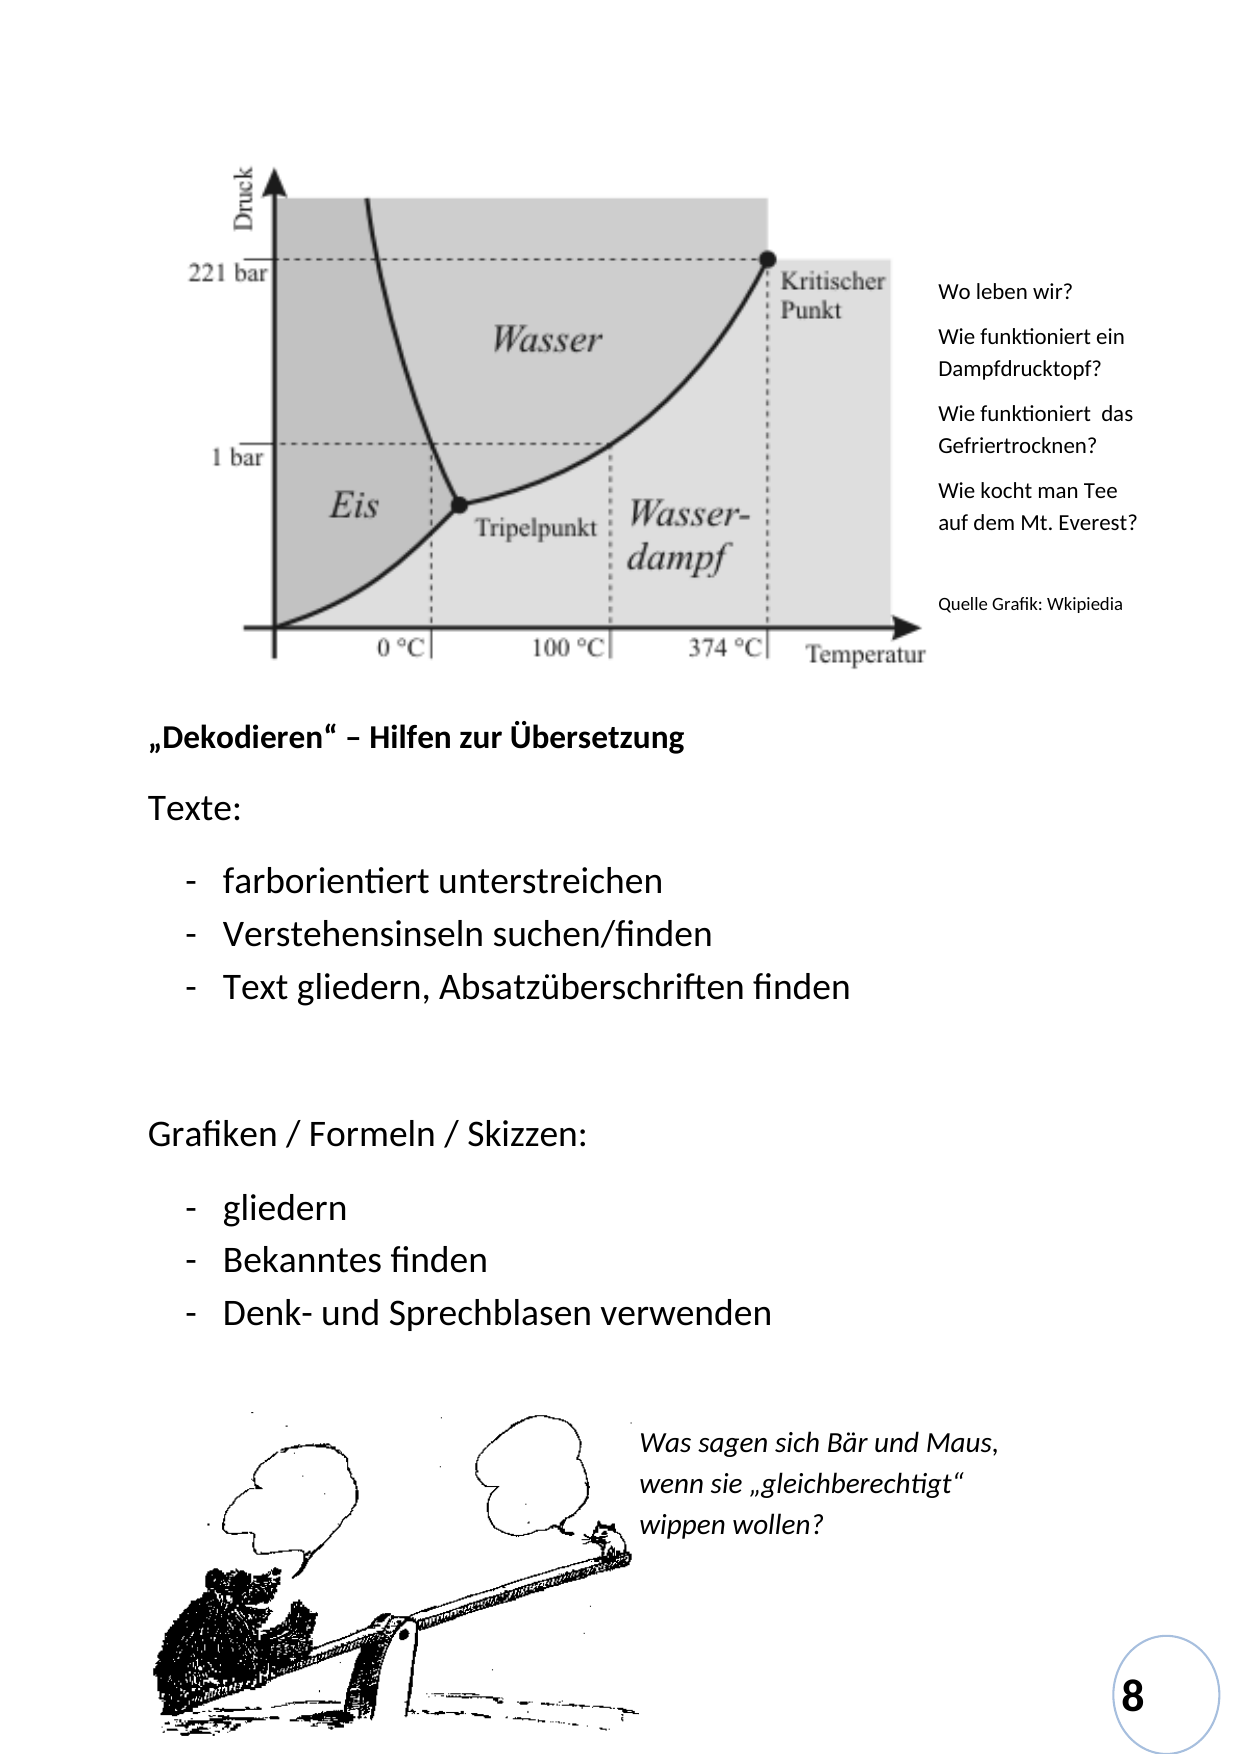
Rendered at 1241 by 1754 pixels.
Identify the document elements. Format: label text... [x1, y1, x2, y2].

list Text gliedern, Absatzüberschriften finden [185, 963, 1093, 1009]
text Grafiken / Formeln / Skizzen: [148, 1110, 1093, 1156]
text „Dekodieren“ – Hilfen zur Übersetzung [148, 716, 1093, 757]
list Denk- und Sprechblasen verwenden [185, 1289, 1093, 1335]
picture [147, 147, 947, 692]
list Verstehensinseln suchen/finden [185, 910, 1093, 956]
text Texte: [148, 784, 1093, 830]
list farborientiert unterstreichen [185, 857, 1093, 903]
text Was sagen sich Bär und Maus, wenn sie „gleichberechtigt“ wippen wollen? [639, 1424, 1093, 1542]
list Bekanntes finden [185, 1236, 1093, 1282]
list gliedern [185, 1183, 1093, 1229]
picture [147, 1410, 639, 1737]
